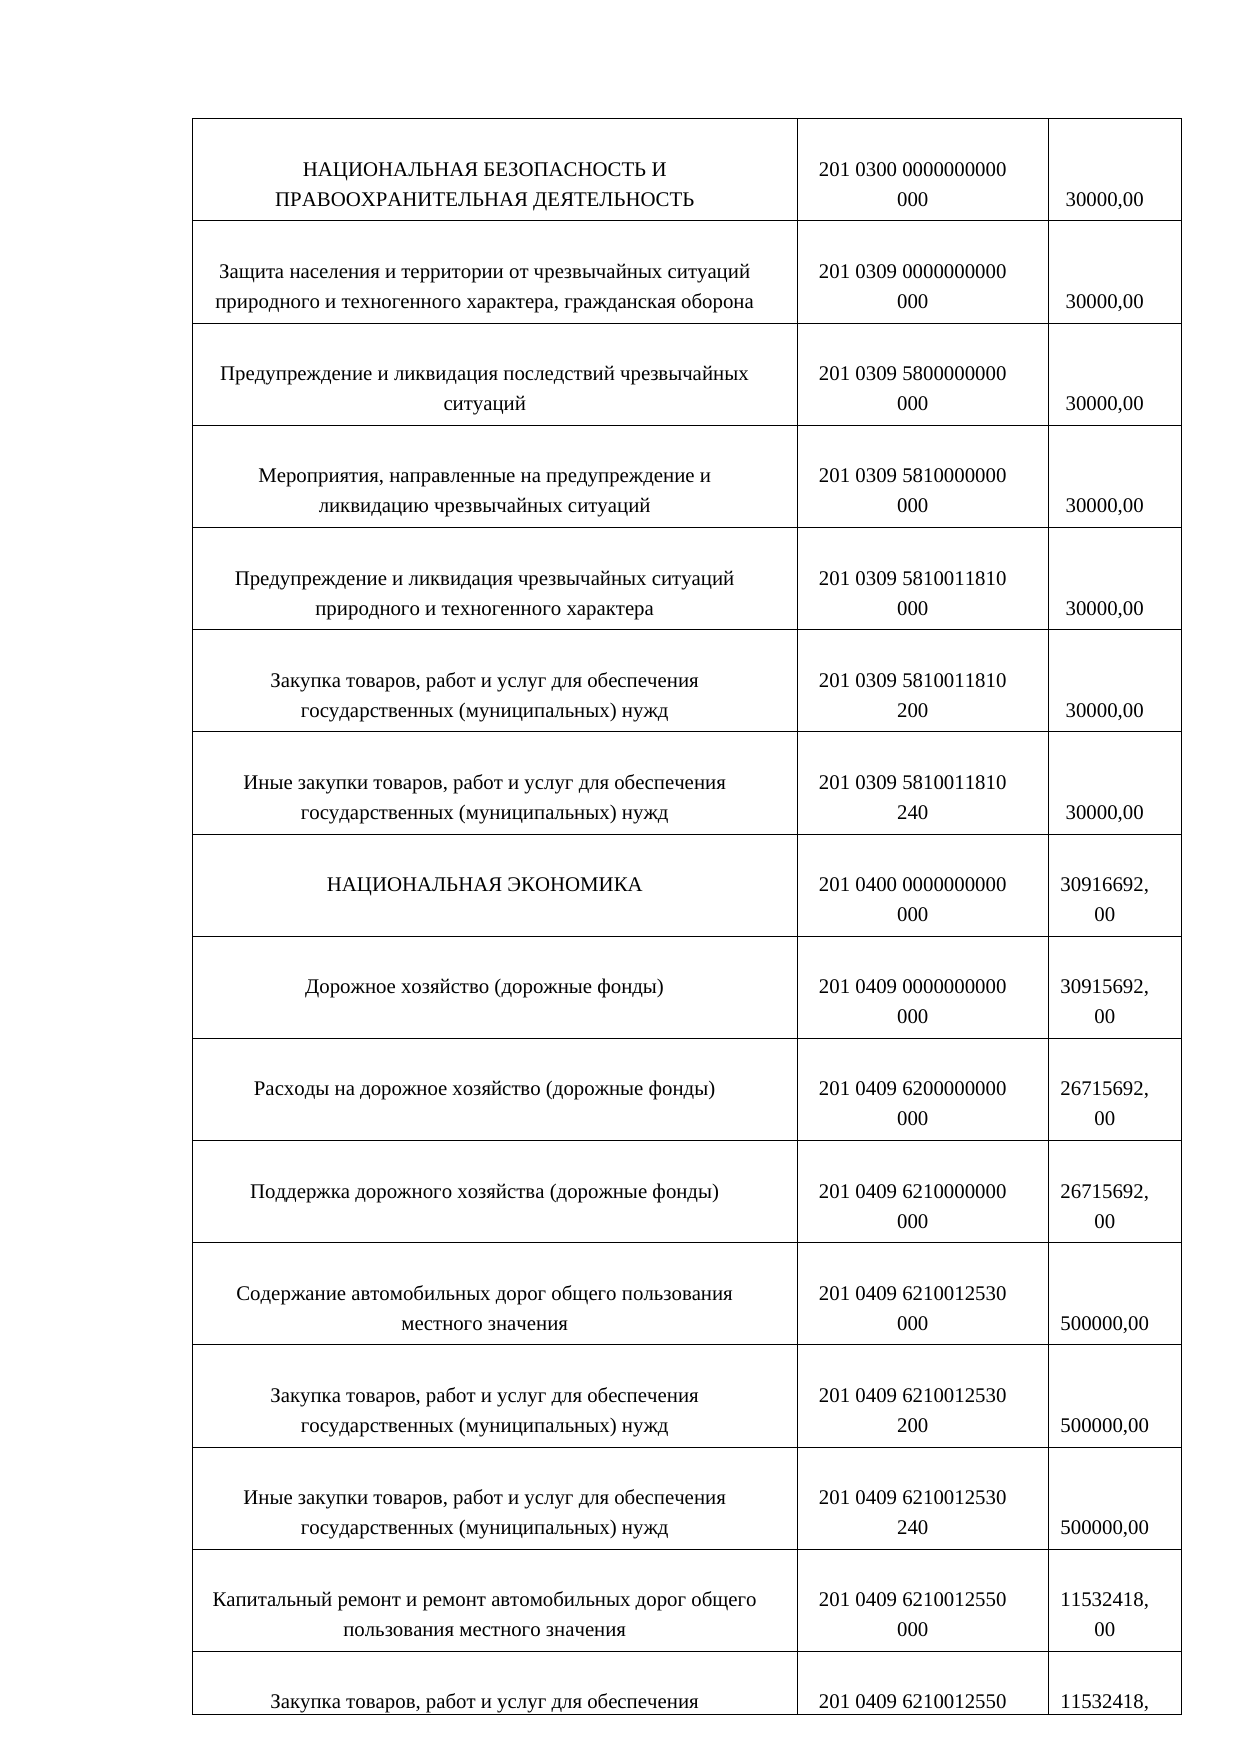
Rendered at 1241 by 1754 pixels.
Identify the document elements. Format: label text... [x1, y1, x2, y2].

table_cell 201 0400 0000000000 000 [798, 835, 1048, 936]
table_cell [193, 1652, 797, 1713]
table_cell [798, 1652, 1048, 1713]
table_cell 201 0409 6210012530 000 [798, 1243, 1048, 1344]
table_cell 201 0409 6210012550 000 [798, 1550, 1048, 1651]
table_cell НАЦИОНАЛЬНАЯ БЕЗОПАСНОСТЬ И ПРАВООХРАНИТЕЛЬНАЯ ДЕЯТЕЛЬНОСТЬ [193, 119, 797, 220]
table_cell Расходы на дорожное хозяйство (дорожные фонды) [193, 1039, 797, 1140]
table_cell 201 0309 5810011810 200 [798, 630, 1048, 731]
table_cell 30000,00 [1049, 324, 1181, 425]
table_cell 11532418,00 [1049, 1652, 1181, 1713]
table_cell 26715692,00 [1049, 1141, 1181, 1242]
table_cell Содержание автомобильных дорог общего пользования местного значения [193, 1243, 797, 1344]
table_cell Защита населения и территории от чрезвычайных ситуаций природного и техногенного характера, гражданская оборона [193, 221, 797, 322]
table_cell 201 0409 6210012530 240 [798, 1448, 1048, 1549]
table_cell НАЦИОНАЛЬНАЯ ЭКОНОМИКА [193, 835, 797, 936]
table_cell 201 0409 6210012530 200 [798, 1345, 1048, 1447]
table_cell 201 0409 6200000000 000 [798, 1039, 1048, 1140]
table_cell 30000,00 [1049, 426, 1181, 527]
table_cell 201 0309 5800000000 000 [798, 324, 1048, 425]
table_cell 201 0309 5810011810 240 [798, 732, 1048, 833]
table_cell Закупка товаров, работ и услуг для обеспечения государственных (муниципальных) нужд [193, 1345, 797, 1447]
table_cell 201 0300 0000000000 000 [798, 119, 1048, 220]
table_cell 30000,00 [1049, 732, 1181, 833]
table_cell Мероприятия, направленные на предупреждение и ликвидацию чрезвычайных ситуаций [193, 426, 797, 527]
table_cell Закупка товаров, работ и услуг для обеспечения государственных (муниципальных) нужд [193, 630, 797, 731]
table_cell Предупреждение и ликвидация последствий чрезвычайных ситуаций [193, 324, 797, 425]
table_cell 201 0309 0000000000 000 [798, 221, 1048, 322]
table_cell Предупреждение и ликвидация чрезвычайных ситуаций природного и техногенного характера [193, 528, 797, 629]
table_cell 11532418,00 [1049, 1550, 1181, 1651]
table_cell 30916692,00 [1049, 835, 1181, 936]
table_cell 500000,00 [1049, 1448, 1181, 1549]
table_cell 201 0309 5810000000 000 [798, 426, 1048, 527]
table_cell 30915692,00 [1049, 937, 1181, 1038]
table_cell 500000,00 [1049, 1345, 1181, 1447]
table_cell 201 0309 5810011810 000 [798, 528, 1048, 629]
table_cell 26715692,00 [1049, 1039, 1181, 1140]
table_cell 30000,00 [1049, 119, 1181, 220]
table_cell Капитальный ремонт и ремонт автомобильных дорог общего пользования местного значения [193, 1550, 797, 1651]
table_cell Иные закупки товаров, работ и услуг для обеспечения государственных (муниципальных) нужд [193, 732, 797, 833]
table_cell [193, 1448, 797, 1549]
table_cell 500000,00 [1049, 1243, 1181, 1344]
table_cell Поддержка дорожного хозяйства (дорожные фонды) [193, 1141, 797, 1242]
table_cell Дорожное хозяйство (дорожные фонды) [193, 937, 797, 1038]
table_cell 30000,00 [1049, 630, 1181, 731]
table_cell 201 0409 6210000000 000 [798, 1141, 1048, 1242]
table_cell 30000,00 [1049, 221, 1181, 322]
table_cell 30000,00 [1049, 528, 1181, 629]
table_cell 201 0409 0000000000 000 [798, 937, 1048, 1038]
